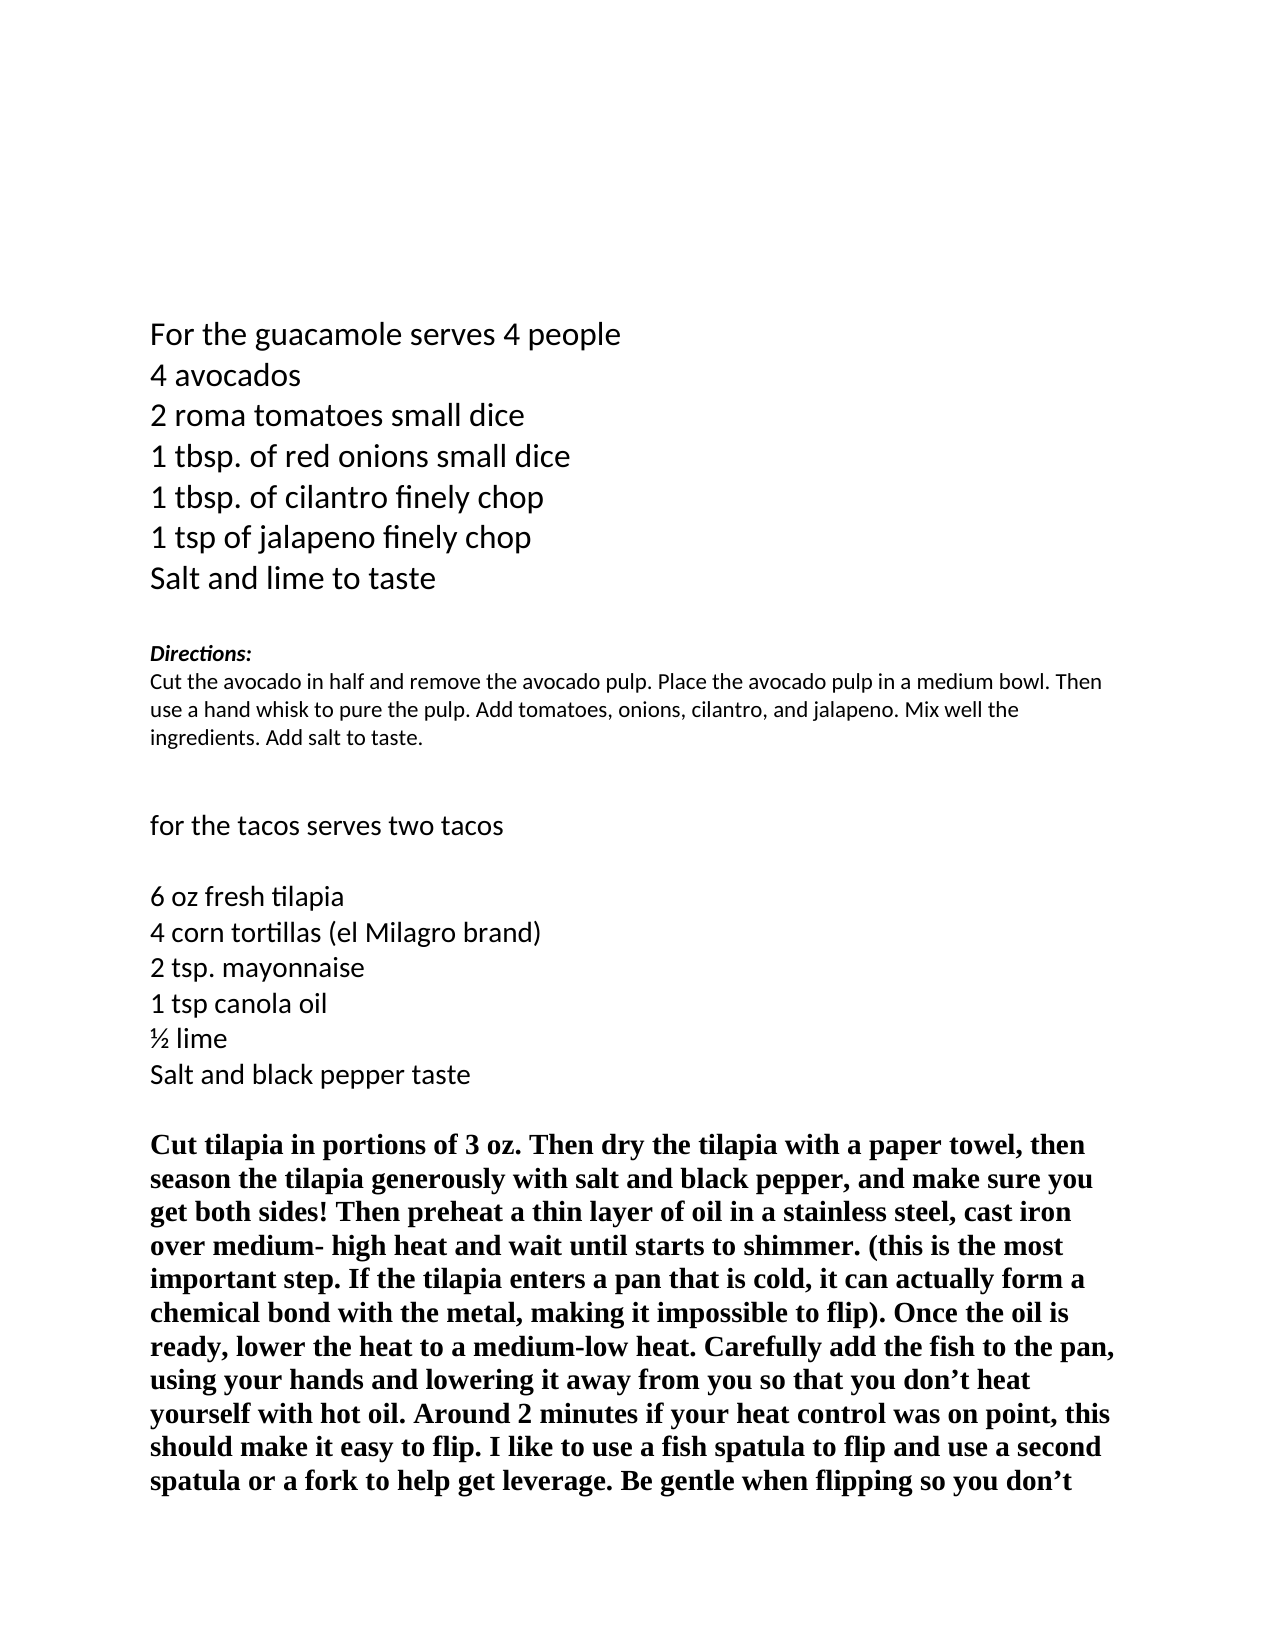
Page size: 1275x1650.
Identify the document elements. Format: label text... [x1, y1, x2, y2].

text 1 tsp of jalapeno finely chop [150, 517, 1125, 557]
text for the tacos serves two tacos [150, 807, 1125, 842]
text Cut the avocado in half and remove the avocado pulp. Place the avocado pulp in a medium bowl. Then use a hand whisk to pure the pulp. Add tomatoes, onions, cilantro, and jalapeno. Mix well the ingredients. Add salt to taste. [150, 667, 1125, 751]
text 4 avocados [150, 354, 1125, 394]
text 2 roma tomatoes small dice [150, 394, 1125, 435]
text 1 tsp canola oil [150, 985, 1125, 1021]
text Salt and black pepper taste [150, 1056, 1125, 1092]
text 1 tbsp. of cilantro finely chop [150, 476, 1125, 517]
text Directions: [150, 639, 1125, 667]
text Salt and lime to taste [150, 557, 1125, 598]
text 2 tsp. mayonnaise [150, 949, 1125, 985]
text For the guacamole serves 4 people [150, 313, 1125, 354]
text 1 tbsp. of red onions small dice [150, 435, 1125, 476]
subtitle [150, 1127, 1125, 1496]
text 4 corn tortillas (el Milagro brand) [150, 914, 1125, 949]
text 6 oz fresh tilapia [150, 878, 1125, 914]
text ½ lime [150, 1021, 1125, 1056]
